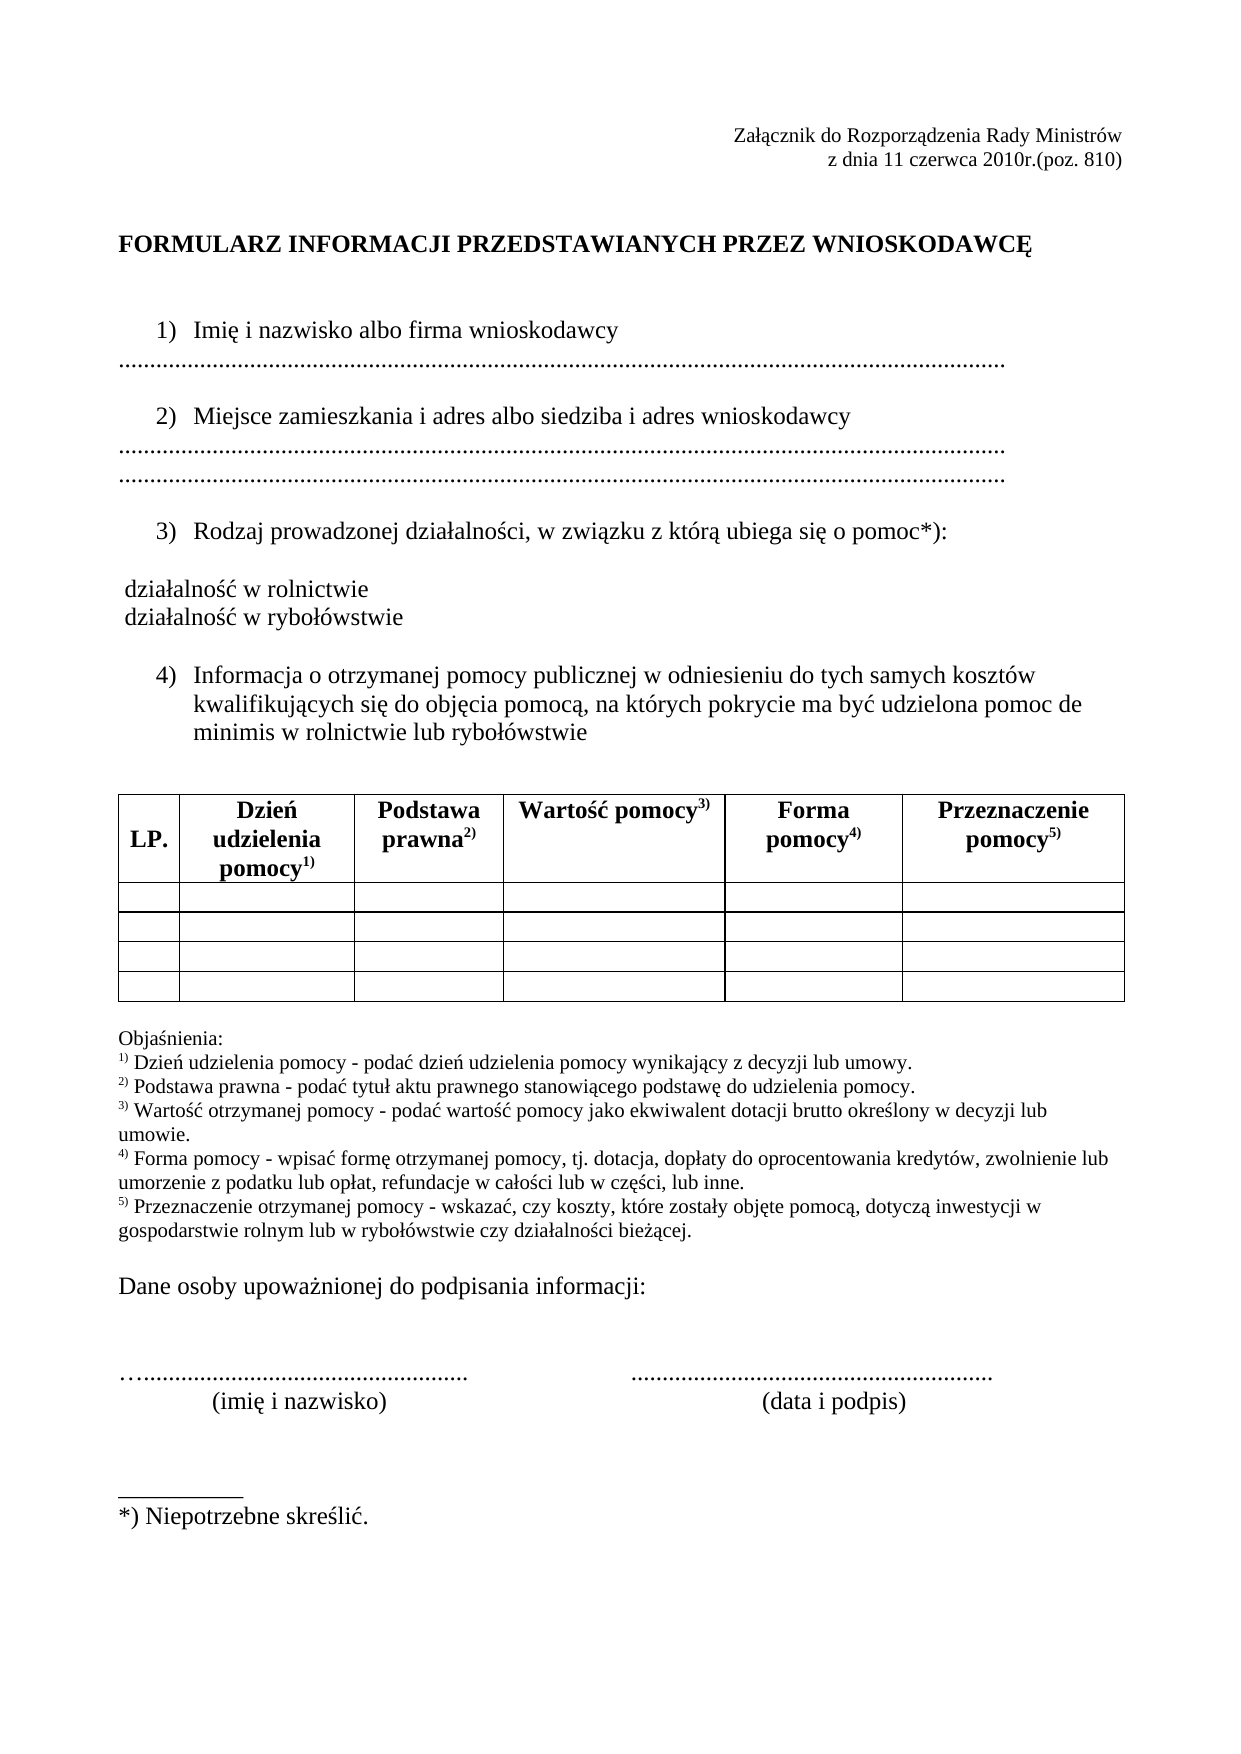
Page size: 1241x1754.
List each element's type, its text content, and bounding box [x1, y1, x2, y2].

table_cell [504, 942, 724, 971]
table_header Forma pomocy4) [726, 795, 902, 882]
table_cell [180, 972, 354, 1001]
table_cell [903, 942, 1124, 971]
text (imię i nazwisko) (data i podpis) [118, 1386, 1122, 1415]
table_cell [119, 972, 179, 1001]
table_header Dzień udzielenia pomocy1) [180, 795, 354, 882]
table_header Przeznaczenie pomocy5) [903, 795, 1124, 882]
table_header LP. [119, 795, 179, 882]
table_cell [504, 883, 724, 911]
text 4) Forma pomocy - wpisać formę otrzymanej pomocy, tj. dotacja, dopłaty do oprocentowania kredytów, zwolnienie lub umorzenie z podatku lub opłat, refundacje w całości lub w części, lub inne. [118, 1146, 1122, 1194]
text __________ [118, 1472, 1122, 1501]
text  działalność w rybołówstwie [118, 602, 1122, 631]
text z dnia 11 czerwca 2010r.(poz. 810) [118, 147, 1122, 171]
text Objaśnienia: [118, 1026, 1122, 1050]
table_cell [726, 972, 902, 1001]
table_cell [119, 942, 179, 971]
table_cell [119, 913, 179, 941]
table_cell [504, 913, 724, 941]
text 3) Wartość otrzymanej pomocy - podać wartość pomocy jako ekwiwalent dotacji brutto określony w decyzji lub umowie. [118, 1098, 1122, 1146]
text .............................................................................................................................................. [118, 459, 1122, 487]
table_header Wartość pomocy3) [504, 795, 724, 882]
list Informacja o otrzymanej pomocy publicznej w odniesieniu do tych samych kosztów kwalifikujących się do objęcia pomocą, na których pokrycie ma być udzielona pomoc de minimis w rolnictwie lub rybołówstwie [156, 660, 1122, 746]
text 1) Dzień udzielenia pomocy - podać dzień udzielenia pomocy wynikający z decyzji lub umowy. [118, 1050, 1122, 1074]
text 5) Przeznaczenie otrzymanej pomocy - wskazać, czy koszty, które zostały objęte pomocą, dotyczą inwestycji w gospodarstwie rolnym lub w rybołówstwie czy działalności bieżącej. [118, 1194, 1122, 1242]
list Miejsce zamieszkania i adres albo siedziba i adres wnioskodawcy [156, 401, 1122, 430]
table_cell [180, 942, 354, 971]
text FORMULARZ INFORMACJI PRZEDSTAWIANYCH PRZEZ WNIOSKODAWCĘ [118, 229, 1122, 257]
table_cell [355, 972, 503, 1001]
text 2) Podstawa prawna - podać tytuł aktu prawnego stanowiącego podstawę do udzielenia pomocy. [118, 1074, 1122, 1098]
text ….................................................... .......................................................... [118, 1357, 1122, 1386]
table_cell [355, 883, 503, 911]
table_cell [903, 883, 1124, 911]
list Imię i nazwisko albo firma wnioskodawcy [156, 315, 1122, 344]
text Dane osoby upoważnionej do podpisania informacji: [118, 1271, 1122, 1300]
text *) Niepotrzebne skreślić. [118, 1501, 1122, 1530]
text Załącznik do Rozporządzenia Rady Ministrów [118, 123, 1122, 147]
table_cell [504, 972, 724, 1001]
table_cell [180, 913, 354, 941]
list Rodzaj prowadzonej działalności, w związku z którą ubiega się o pomoc*): [156, 516, 1122, 545]
table_cell [355, 913, 503, 941]
table_header Podstawa prawna2) [355, 795, 503, 882]
table_cell [903, 972, 1124, 1001]
table_cell [903, 913, 1124, 941]
table_cell [119, 883, 179, 911]
text .............................................................................................................................................. [118, 344, 1122, 372]
table_cell [355, 942, 503, 971]
table_cell [726, 883, 902, 911]
table_cell [726, 913, 902, 941]
table_cell [726, 942, 902, 971]
text  działalność w rolnictwie [118, 574, 1122, 602]
text .............................................................................................................................................. [118, 430, 1122, 459]
table_cell [180, 883, 354, 911]
